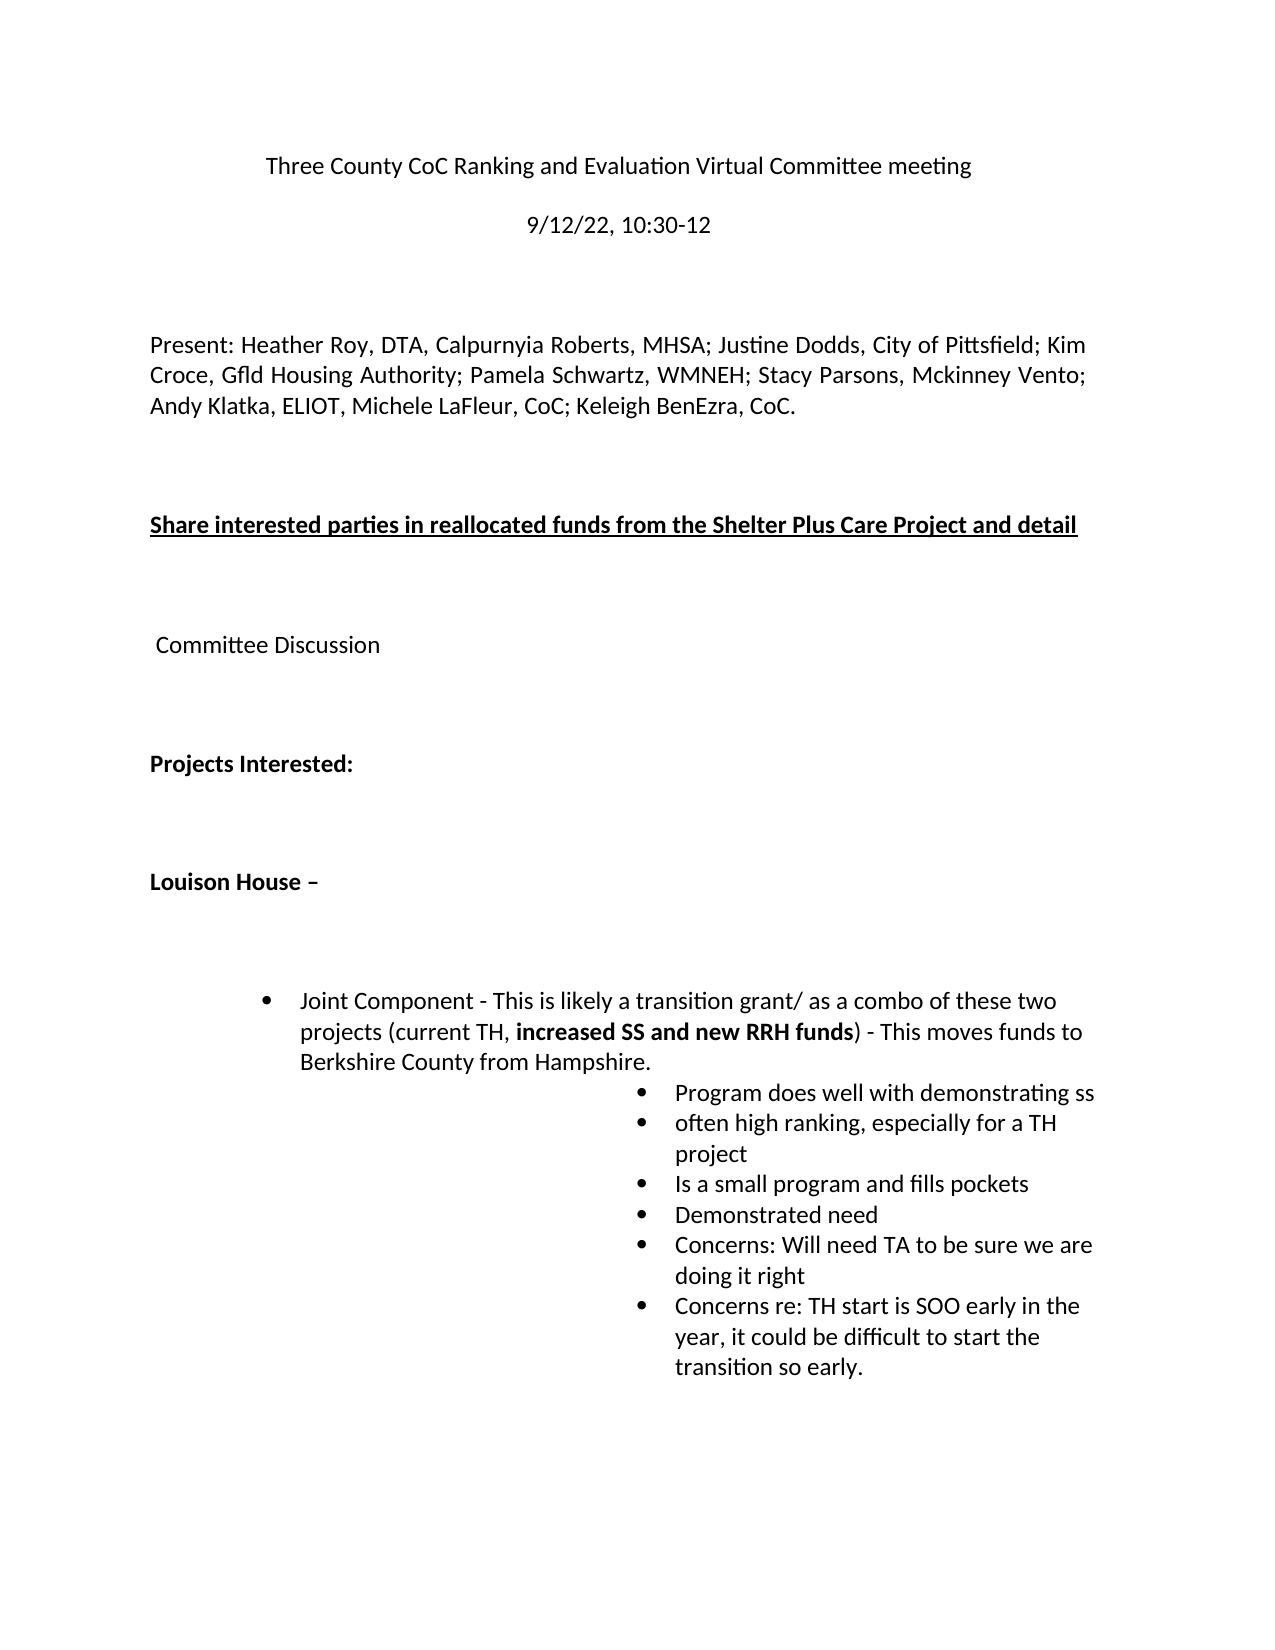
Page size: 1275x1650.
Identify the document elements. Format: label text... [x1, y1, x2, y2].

text Committee Discussion [150, 629, 1087, 659]
list Is a small program and fills pockets [637, 1168, 1125, 1199]
list Concerns: Will need TA to be sure we are doing it right [637, 1229, 1125, 1290]
text Present: Heather Roy, DTA, Calpurnyia Roberts, MHSA; Justine Dodds, City of Pittsfield; Kim Croce, Gfld Housing Authority; Pamela Schwartz, WMNEH; Stacy Parsons, Mckinney Vento; Andy Klatka, ELIOT, Michele LaFleur, CoC; Keleigh BenEzra, CoC. [150, 329, 1087, 421]
list Demonstrated need [637, 1199, 1125, 1229]
list often high ranking, especially for a TH project [637, 1107, 1125, 1168]
text Projects Interested: [150, 748, 1087, 779]
text Louison House – [150, 866, 1087, 896]
list Concerns re: TH start is SOO early in the year, it could be difficult to start the transition so early. [637, 1290, 1125, 1382]
list Program does well with demonstrating ss [637, 1077, 1125, 1107]
text 9/12/22, 10:30-12 [150, 210, 1087, 240]
text Share interested parties in reallocated funds from the Shelter Plus Care Project and detail [150, 509, 1087, 540]
list Joint Component - This is likely a transition grant/ as a combo of these two projects (current TH, increased SS and new RRH funds) - This moves funds to Berkshire County from Hampshire. [262, 985, 1125, 1077]
text Three County CoC Ranking and Evaluation Virtual Committee meeting [150, 150, 1087, 181]
